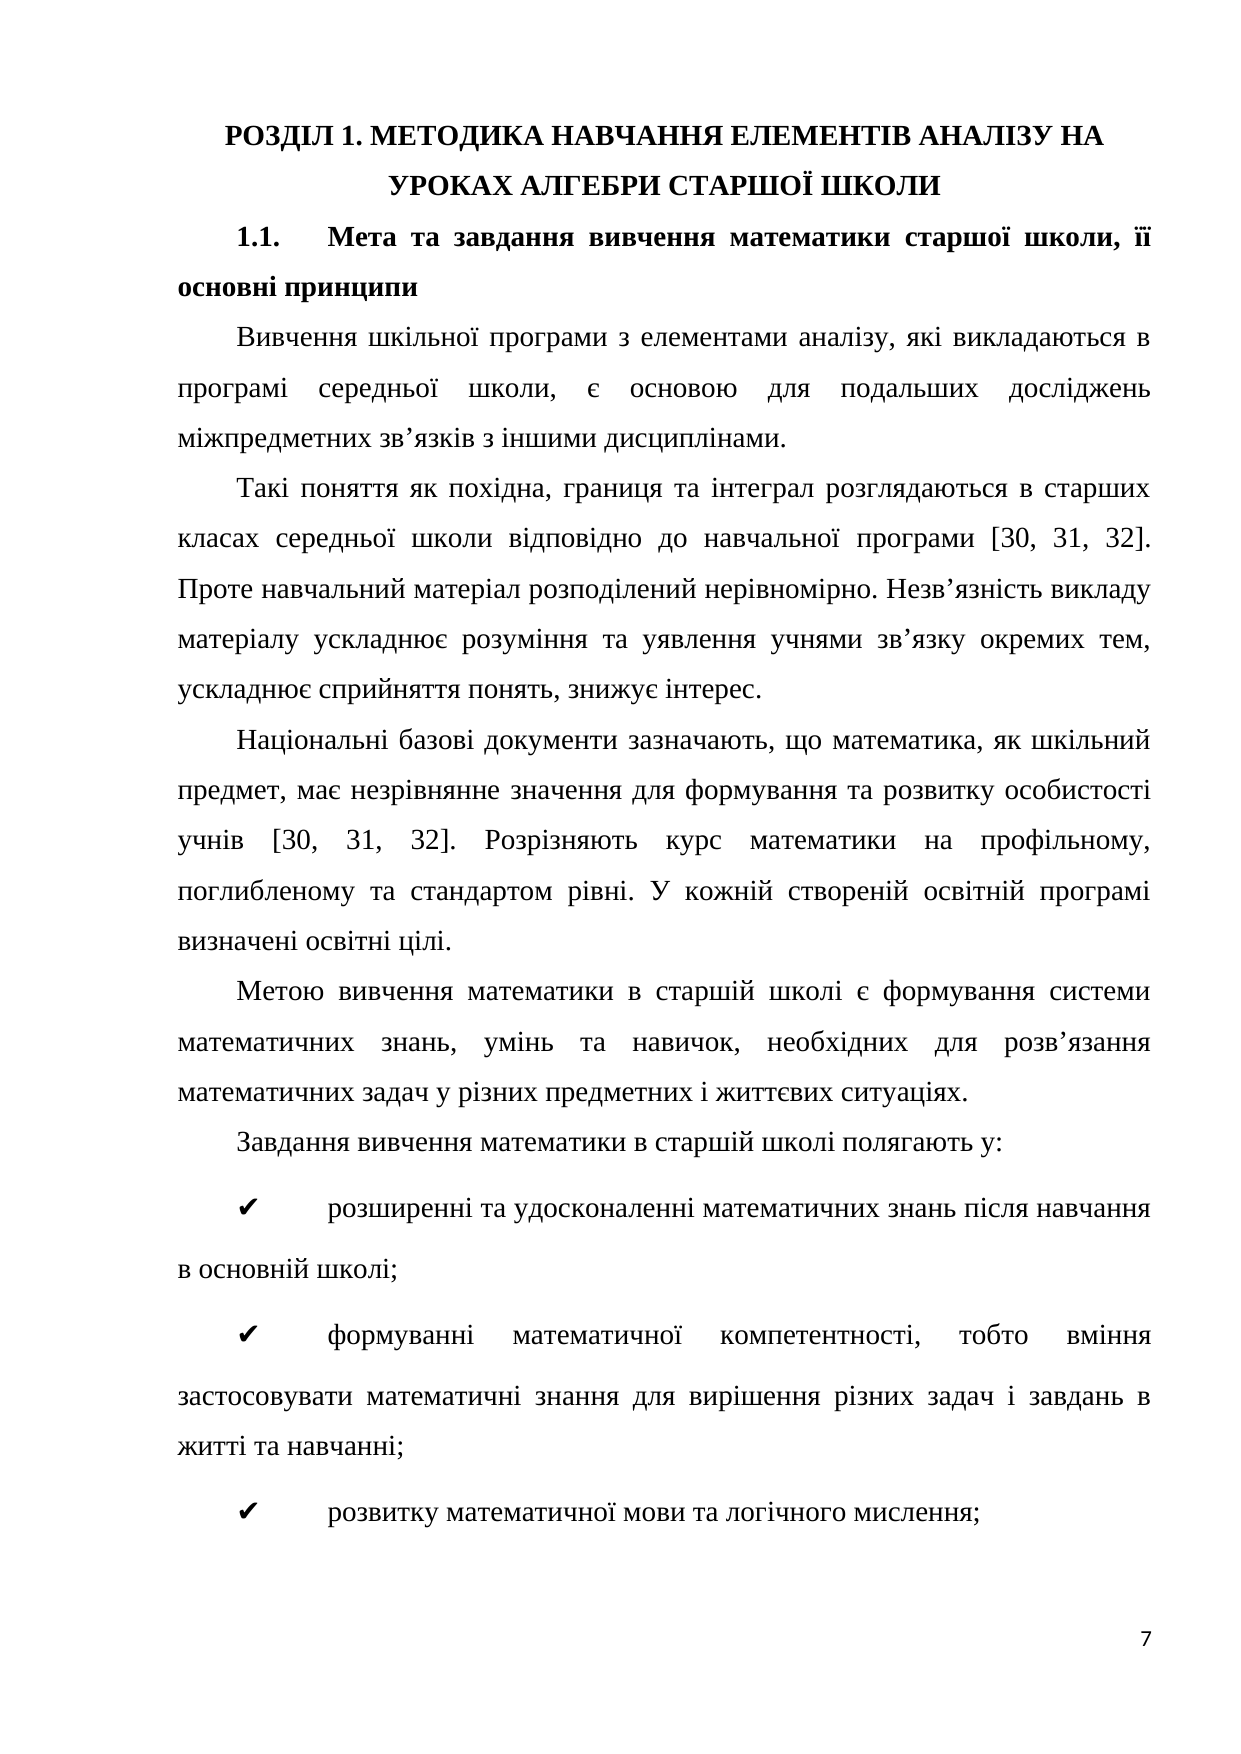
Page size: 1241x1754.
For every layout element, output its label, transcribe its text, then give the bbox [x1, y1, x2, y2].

text Такі поняття як похідна, границя та інтеграл розглядаються в старших класах середньої школи відповідно до навчальної програми [30, 31, 32]. Проте навчальний матеріал розподілений нерівномірно. Незв’язність викладу матеріалу ускладнює розуміння та уявлення учнями зв’язку окремих тем, ускладнює сприйняття понять, знижує інтерес. [177, 470, 1152, 705]
text Метою вивчення математики в старшій школі є формування системи математичних знань, умінь та навичок, необхідних для розв’язання математичних задач у різних предметних і життєвих ситуаціях. [177, 973, 1152, 1108]
list формуванні математичної компетентності, тобто вміння застосовувати математичні знання для вирішення різних задач і завдань в житті та навчанні; [177, 1302, 1152, 1462]
text Завдання вивчення математики в старшій школі полягають у: [177, 1124, 1152, 1158]
subtitle Мета та завдання вивчення математики старшої школи, її основні принципи [177, 219, 1152, 303]
list розвитку математичної мови та логічного мислення; [177, 1479, 1152, 1538]
text Вивчення шкільної програми з елементами аналізу, які викладаються в програмі середньої школи, є основою для подальших досліджень міжпредметних зв’язків з іншими дисциплінами. [177, 319, 1152, 453]
subtitle РОЗДІЛ 1. МЕТОДИКА НАВЧАННЯ ЕЛЕМЕНТІВ АНАЛІЗУ НА УРОКАХ АЛГЕБРИ СТАРШОЇ ШКОЛИ [177, 118, 1152, 202]
list розширенні та удосконаленні математичних знань після навчання в основній школі; [177, 1175, 1152, 1285]
text Національні базові документи зазначають, що математика, як шкільний предмет, має незрівнянне значення для формування та розвитку особистості учнів [30, 31, 32]. Розрізняють курс математики на профільному, поглибленому та стандартом рівні. У кожній створеній освітній програмі визначені освітні цілі. [177, 722, 1152, 957]
